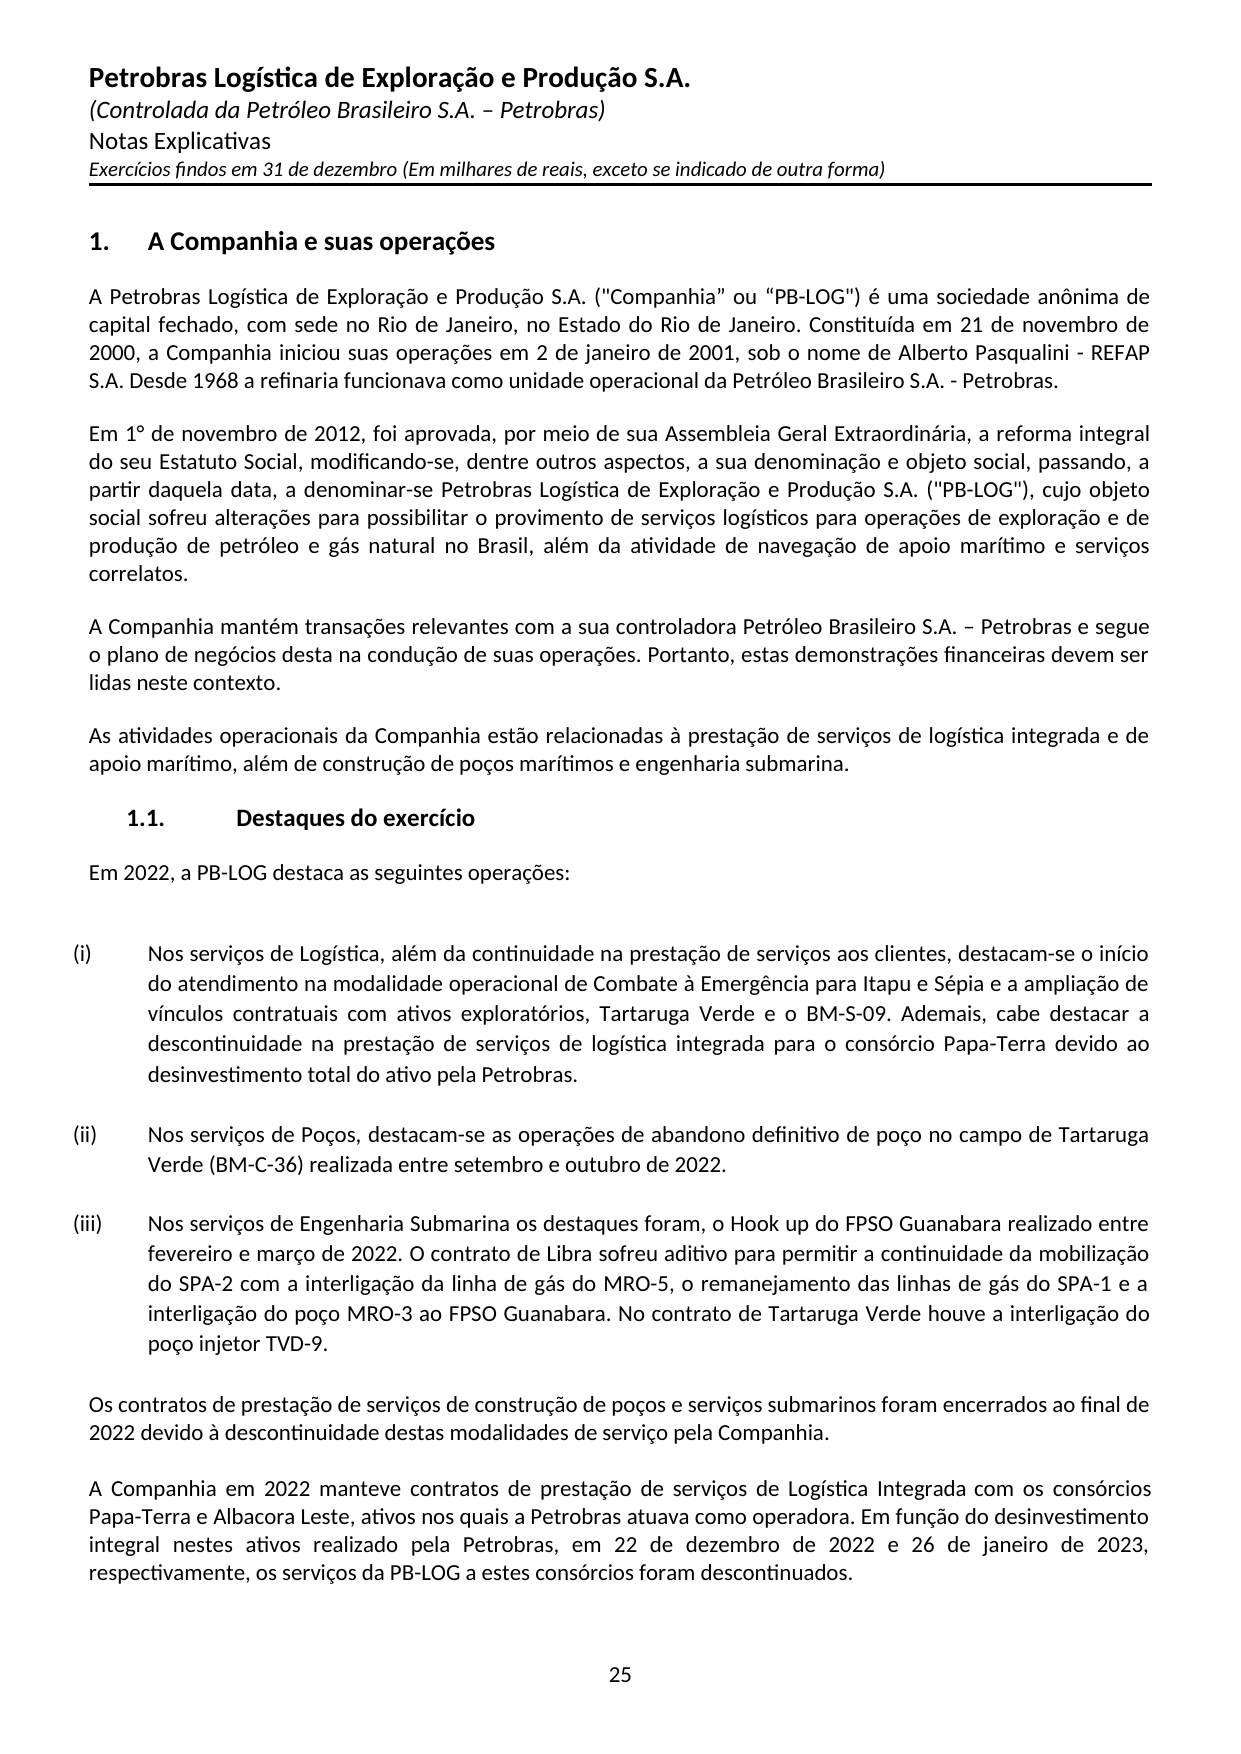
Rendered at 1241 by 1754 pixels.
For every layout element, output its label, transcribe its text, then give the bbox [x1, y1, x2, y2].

text Em 1° de novembro de 2012, foi aprovada, por meio de sua Assembleia Geral Extraordinária, a reforma integral do seu Estatuto Social, modificando-se, dentre outros aspectos, a sua denominação e objeto social, passando, a partir daquela data, a denominar-se Petrobras Logística de Exploração e Produção S.A. ("PB-LOG"), cujo objeto social sofreu alterações para possibilitar o provimento de serviços logísticos para operações de exploração e de produção de petróleo e gás natural no Brasil, além da atividade de navegação de apoio marítimo e serviços correlatos. [89, 419, 1152, 587]
list A Companhia e suas operações [89, 224, 1152, 257]
text Os contratos de prestação de serviços de construção de poços e serviços submarinos foram encerrados ao final de 2022 devido à descontinuidade destas modalidades de serviço pela Companhia. [89, 1390, 1152, 1446]
list Nos serviços de Engenharia Submarina os destaques foram, o Hook up do FPSO Guanabara realizado entre fevereiro e março de 2022. O contrato de Libra sofreu aditivo para permitir a continuidade da mobilização do SPA-2 com a interligação da linha de gás do MRO-5, o remanejamento das linhas de gás do SPA-1 e a interligação do poço MRO-3 ao FPSO Guanabara. No contrato de Tartaruga Verde houve a interligação do poço injetor TVD-9. [73, 1209, 1152, 1357]
list Nos serviços de Logística, além da continuidade na prestação de serviços aos clientes, destacam-se o início do atendimento na modalidade operacional de Combate à Emergência para Itapu e Sépia e a ampliação de vínculos contratuais com ativos exploratórios, Tartaruga Verde e o BM-S-09. Ademais, cabe destacar a descontinuidade na prestação de serviços de logística integrada para o consórcio Papa-Terra devido ao desinvestimento total do ativo pela Petrobras. [73, 939, 1152, 1088]
text A Petrobras Logística de Exploração e Produção S.A. ("Companhia” ou “PB-LOG") é uma sociedade anônima de capital fechado, com sede no Rio de Janeiro, no Estado do Rio de Janeiro. Constituída em 21 de novembro de 2000, a Companhia iniciou suas operações em 2 de janeiro de 2001, sob o nome de Alberto Pasqualini - REFAP S.A. Desde 1968 a refinaria funcionava como unidade operacional da Petróleo Brasileiro S.A. - Petrobras. [89, 282, 1152, 394]
text Em 2022, a PB-LOG destaca as seguintes operações: [89, 858, 1152, 886]
text As atividades operacionais da Companhia estão relacionadas à prestação de serviços de logística integrada e de apoio marítimo, além de construção de poços marítimos e engenharia submarina. [89, 721, 1152, 777]
text A Companhia em 2022 manteve contratos de prestação de serviços de Logística Integrada com os consórcios Papa-Terra e Albacora Leste, ativos nos quais a Petrobras atuava como operadora. Em função do desinvestimento integral nestes ativos realizado pela Petrobras, em 22 de dezembro de 2022 e 26 de janeiro de 2023, respectivamente, os serviços da PB-LOG a estes consórcios foram descontinuados. [89, 1474, 1152, 1586]
list Destaques do exercício [126, 802, 1152, 833]
text A Companhia mantém transações relevantes com a sua controladora Petróleo Brasileiro S.A. – Petrobras e segue o plano de negócios desta na condução de suas operações. Portanto, estas demonstrações financeiras devem ser lidas neste contexto. [89, 612, 1152, 696]
list Nos serviços de Poços, destacam-se as operações de abandono definitivo de poço no campo de Tartaruga Verde (BM-C-36) realizada entre setembro e outubro de 2022. [73, 1120, 1152, 1178]
